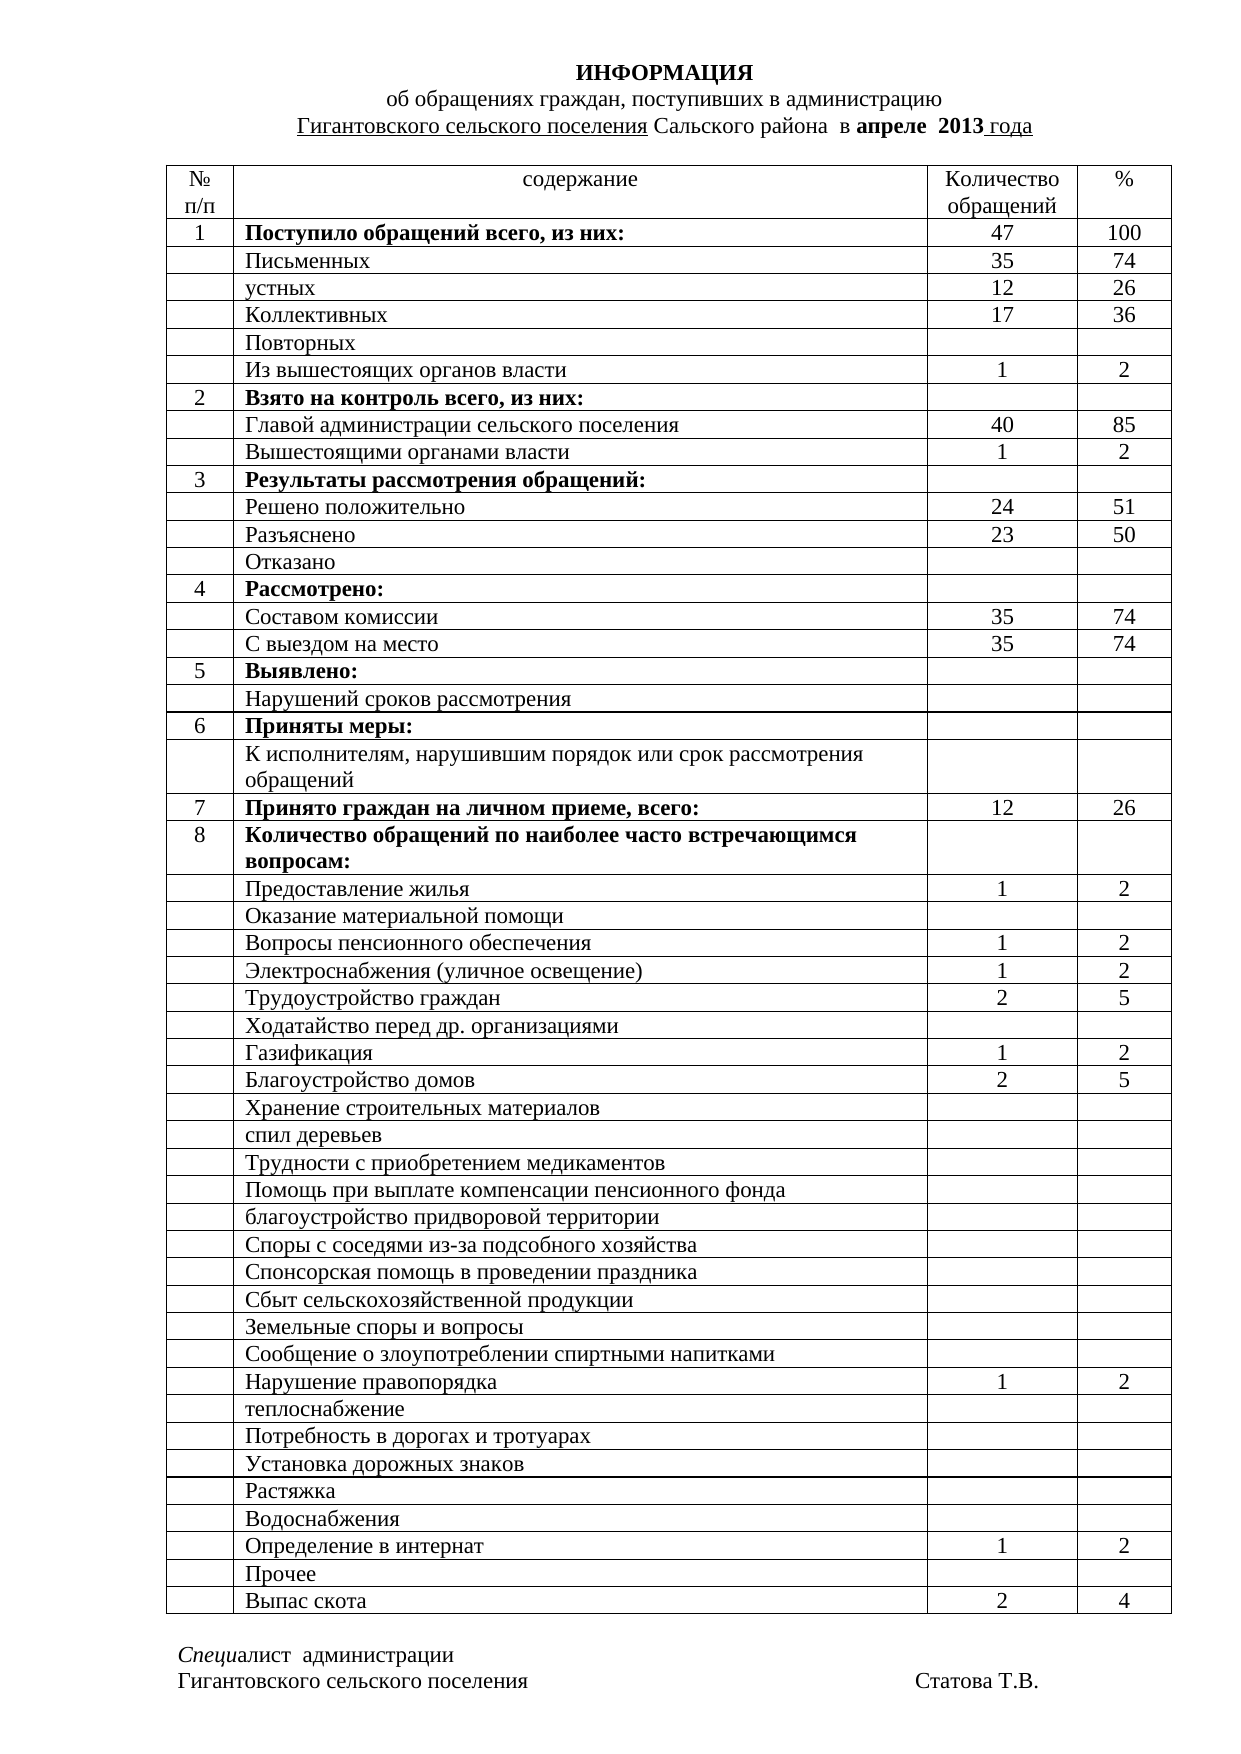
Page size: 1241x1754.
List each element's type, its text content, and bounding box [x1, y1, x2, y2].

table_cell [167, 1395, 233, 1422]
table_cell 51 [1078, 493, 1171, 519]
table_cell 2 [1078, 875, 1171, 901]
table_cell [928, 1450, 1077, 1476]
table_cell [1078, 1176, 1171, 1202]
table_cell 23 [928, 521, 1077, 547]
table_cell [167, 685, 233, 711]
table_cell 26 [1078, 274, 1171, 300]
table_cell Электроснабжения (уличное освещение) [234, 957, 927, 983]
table_cell [928, 1121, 1077, 1148]
table_header № п/п [167, 166, 233, 218]
table_cell 2 [1078, 1368, 1171, 1394]
text Специалист администрации [177, 1641, 1152, 1667]
table_cell [167, 1532, 233, 1558]
table_cell [167, 1423, 233, 1449]
table_cell [928, 548, 1077, 574]
table_cell Поступило обращений всего, из них: [234, 219, 927, 246]
table_cell [1078, 1121, 1171, 1148]
table_cell [928, 1560, 1077, 1586]
table_cell [167, 1368, 233, 1394]
table_cell Сбыт сельскохозяйственной продукции [234, 1286, 927, 1312]
table_cell Взято на контроль всего, из них: [234, 384, 927, 410]
table_cell теплоснабжение [234, 1395, 927, 1422]
table_cell 1 [928, 957, 1077, 983]
table_cell [1078, 1149, 1171, 1175]
table_cell 8 [167, 821, 233, 874]
table_cell Составом комиссии [234, 603, 927, 629]
table_cell [1078, 1505, 1171, 1531]
table_cell Выявлено: [234, 658, 927, 684]
table_cell 7 [167, 794, 233, 820]
table_cell 5 [1078, 1066, 1171, 1093]
table_cell Отказано [234, 548, 927, 574]
table_cell [167, 1039, 233, 1065]
table_cell Повторных [234, 329, 927, 355]
table_cell [167, 875, 233, 901]
table_cell Нарушение правопорядка [234, 1368, 927, 1394]
table_cell [167, 603, 233, 629]
table_cell [928, 1012, 1077, 1038]
table_cell [167, 1587, 233, 1613]
table_cell Газификация [234, 1039, 927, 1065]
table_cell 50 [1078, 521, 1171, 547]
table_cell [1078, 1478, 1171, 1504]
table_header % [1078, 166, 1171, 218]
table_cell [1078, 1012, 1171, 1038]
table_cell 26 [1078, 794, 1171, 820]
table_cell С выездом на место [234, 630, 927, 657]
table_cell [167, 1176, 233, 1202]
table_cell [167, 902, 233, 928]
table_cell [167, 630, 233, 657]
table_cell 2 [928, 984, 1077, 1011]
table_cell [1078, 713, 1171, 739]
table_cell [1078, 1286, 1171, 1312]
table_cell 4 [167, 575, 233, 602]
table_header содержание [234, 166, 927, 218]
table_cell [167, 411, 233, 437]
table_cell Хранение строительных материалов [234, 1094, 927, 1120]
table_cell 2 [1078, 356, 1171, 383]
table_cell 1 [928, 875, 1077, 901]
table_cell [928, 1340, 1077, 1367]
table_cell Трудности с приобретением медикаментов [234, 1149, 927, 1175]
table_cell [167, 247, 233, 273]
table_cell [928, 902, 1077, 928]
table_cell [167, 1258, 233, 1284]
table_cell 2 [1078, 1532, 1171, 1558]
table_cell [928, 1313, 1077, 1339]
text Гигантовского сельского поселения Статова Т.В. [177, 1667, 1152, 1693]
table_cell 47 [928, 219, 1077, 246]
table_cell 2 [1078, 1039, 1171, 1065]
table_cell [167, 1204, 233, 1230]
table_cell [167, 740, 233, 792]
table_cell [167, 1478, 233, 1504]
table_cell Разъяснено [234, 521, 927, 547]
table_cell [167, 957, 233, 983]
table_cell Принято граждан на личном приеме, всего: [234, 794, 927, 820]
text ИНФОРМАЦИЯ [177, 59, 1152, 85]
table_cell [928, 1286, 1077, 1312]
table_cell [167, 356, 233, 383]
text об обращениях граждан, поступивших в администрацию [177, 85, 1152, 112]
table_cell Вопросы пенсионного обеспечения [234, 930, 927, 956]
table_cell Результаты рассмотрения обращений: [234, 466, 927, 492]
table_cell [928, 1204, 1077, 1230]
table_cell Земельные споры и вопросы [234, 1313, 927, 1339]
table_cell [167, 329, 233, 355]
table_cell [928, 329, 1077, 355]
table_cell 2 [928, 1587, 1077, 1613]
table_cell [1078, 1450, 1171, 1476]
table_cell [1078, 1231, 1171, 1257]
table_cell 12 [928, 794, 1077, 820]
table_cell устных [234, 274, 927, 300]
table_cell [1078, 821, 1171, 874]
table_cell [928, 821, 1077, 874]
table_cell 6 [167, 713, 233, 739]
table_cell [928, 1258, 1077, 1284]
table_cell [167, 1286, 233, 1312]
table_cell 2 [1078, 439, 1171, 465]
table_cell [928, 713, 1077, 739]
table_cell [167, 1094, 233, 1120]
table_cell [928, 1478, 1077, 1504]
table_cell 2 [928, 1066, 1077, 1093]
table_cell 12 [928, 274, 1077, 300]
table_cell [167, 984, 233, 1011]
table_cell [928, 1505, 1077, 1531]
table_cell Приняты меры: [234, 713, 927, 739]
table_cell 4 [1078, 1587, 1171, 1613]
table_cell Из вышестоящих органов власти [234, 356, 927, 383]
table_cell [167, 1560, 233, 1586]
table_cell [1078, 466, 1171, 492]
table_cell [167, 1066, 233, 1093]
table_cell [928, 1176, 1077, 1202]
table_cell Главой администрации сельского поселения [234, 411, 927, 437]
table_cell [1078, 1423, 1171, 1449]
table_cell Количество обращений по наиболее часто встречающимся вопросам: [234, 821, 927, 874]
table_cell Ходатайство перед др. организациями [234, 1012, 927, 1038]
table_cell 3 [167, 466, 233, 492]
table_cell [928, 740, 1077, 792]
table_cell [167, 1012, 233, 1038]
table_cell [928, 384, 1077, 410]
table_cell [1078, 902, 1171, 928]
table_cell [1078, 1340, 1171, 1367]
table_cell [1078, 329, 1171, 355]
table_cell [1078, 658, 1171, 684]
table_cell [167, 1340, 233, 1367]
table_cell 1 [928, 439, 1077, 465]
table_cell Растяжка [234, 1478, 927, 1504]
table_cell [167, 1505, 233, 1531]
table_cell Трудоустройство граждан [234, 984, 927, 1011]
table_cell Спонсорская помощь в проведении праздника [234, 1258, 927, 1284]
table_cell Благоустройство домов [234, 1066, 927, 1093]
table_cell 1 [167, 219, 233, 246]
table_cell 36 [1078, 301, 1171, 328]
table_cell [1078, 1204, 1171, 1230]
table_cell Помощь при выплате компенсации пенсионного фонда [234, 1176, 927, 1202]
table_cell 1 [928, 1039, 1077, 1065]
table_cell 5 [167, 658, 233, 684]
table_cell 74 [1078, 603, 1171, 629]
table_cell Определение в интернат [234, 1532, 927, 1558]
table_cell Письменных [234, 247, 927, 273]
table_cell 74 [1078, 247, 1171, 273]
table_cell 74 [1078, 630, 1171, 657]
table_cell Решено положительно [234, 493, 927, 519]
table_cell [167, 301, 233, 328]
table_cell 17 [928, 301, 1077, 328]
table_cell [167, 439, 233, 465]
table_cell 1 [928, 930, 1077, 956]
table_cell [1078, 548, 1171, 574]
table_cell Нарушений сроков рассмотрения [234, 685, 927, 711]
table_cell [928, 685, 1077, 711]
table_cell [1078, 384, 1171, 410]
table_cell 100 [1078, 219, 1171, 246]
table_cell Споры с соседями из-за подсобного хозяйства [234, 1231, 927, 1257]
text Гигантовского сельского поселения Сальского района в апреле 2013 года [177, 112, 1152, 138]
table_cell 2 [1078, 930, 1171, 956]
table_cell 2 [1078, 957, 1171, 983]
table_cell Вышестоящими органами власти [234, 439, 927, 465]
table_cell [167, 930, 233, 956]
table_header Количество обращений [928, 166, 1077, 218]
table_cell Сообщение о злоупотреблении спиртными напитками [234, 1340, 927, 1367]
table_cell [167, 493, 233, 519]
table_cell [1078, 575, 1171, 602]
table_cell 2 [167, 384, 233, 410]
table_cell 35 [928, 630, 1077, 657]
table_cell [1078, 740, 1171, 792]
table_cell 85 [1078, 411, 1171, 437]
table_cell [1078, 1094, 1171, 1120]
table_cell Коллективных [234, 301, 927, 328]
table_cell [167, 1231, 233, 1257]
table_cell К исполнителям, нарушившим порядок или срок рассмотрения обращений [234, 740, 927, 792]
table_cell Выпас скота [234, 1587, 927, 1613]
table_cell [167, 1450, 233, 1476]
table_cell [928, 1423, 1077, 1449]
table_cell Потребность в дорогах и тротуарах [234, 1423, 927, 1449]
table_cell благоустройство придворовой территории [234, 1204, 927, 1230]
table_cell [167, 1149, 233, 1175]
table_cell [1078, 1258, 1171, 1284]
table_cell 5 [1078, 984, 1171, 1011]
table_cell [928, 466, 1077, 492]
table_cell 1 [928, 1532, 1077, 1558]
table_cell [1078, 1313, 1171, 1339]
table_cell [928, 1094, 1077, 1120]
table_cell Предоставление жилья [234, 875, 927, 901]
table_cell [928, 1231, 1077, 1257]
table_cell 40 [928, 411, 1077, 437]
table_cell Установка дорожных знаков [234, 1450, 927, 1476]
table_cell [928, 658, 1077, 684]
table_cell Водоснабжения [234, 1505, 927, 1531]
table_cell Прочее [234, 1560, 927, 1586]
table_cell 24 [928, 493, 1077, 519]
table_cell Оказание материальной помощи [234, 902, 927, 928]
table_cell [167, 1121, 233, 1148]
table_cell 35 [928, 603, 1077, 629]
table_cell Рассмотрено: [234, 575, 927, 602]
table_cell [167, 1313, 233, 1339]
table_cell [167, 548, 233, 574]
table_cell [1078, 685, 1171, 711]
table_cell [167, 521, 233, 547]
table_cell [928, 1395, 1077, 1422]
table_cell [1078, 1395, 1171, 1422]
table_cell [167, 274, 233, 300]
table_cell 1 [928, 1368, 1077, 1394]
table_cell [1078, 1560, 1171, 1586]
table_cell спил деревьев [234, 1121, 927, 1148]
table_cell [928, 1149, 1077, 1175]
table_cell [928, 575, 1077, 602]
table_cell 1 [928, 356, 1077, 383]
table_cell 35 [928, 247, 1077, 273]
